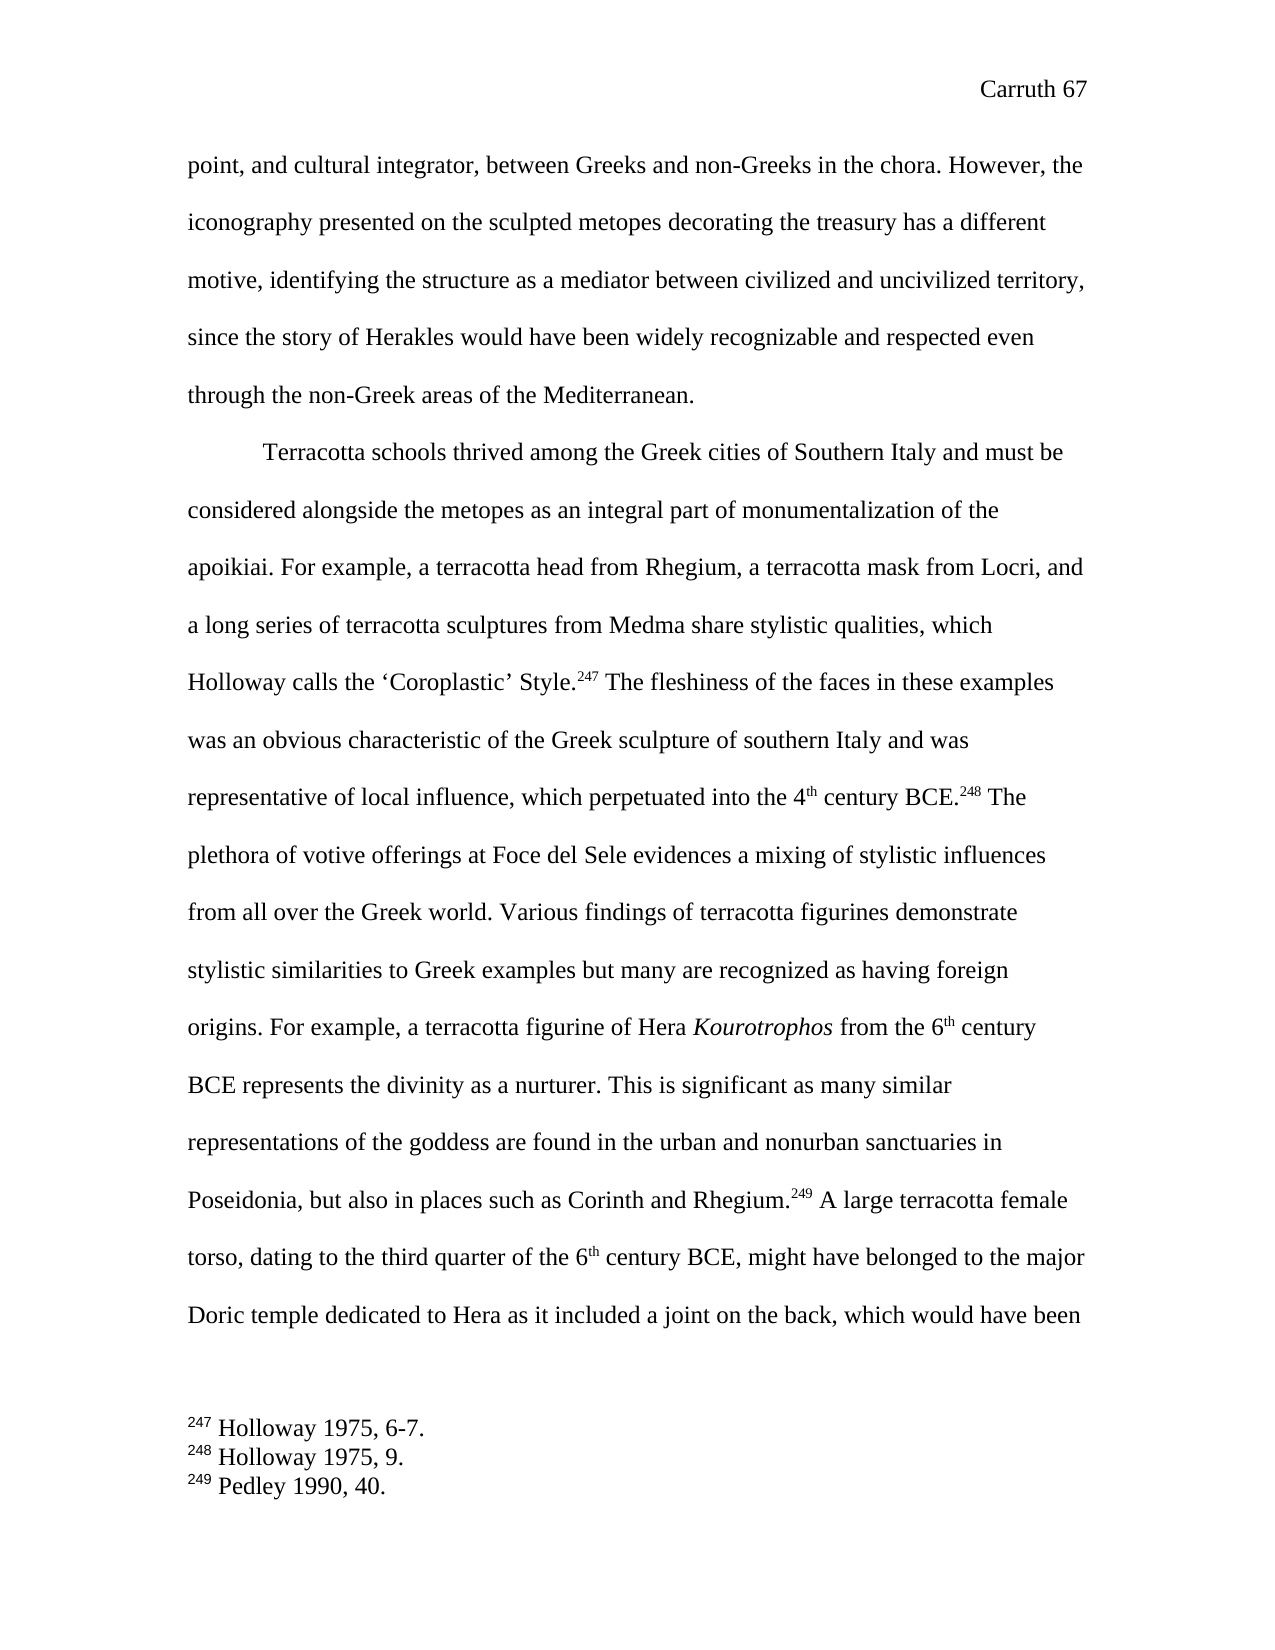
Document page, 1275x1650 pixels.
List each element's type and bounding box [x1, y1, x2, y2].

text [187, 150, 1087, 409]
text [187, 437, 1087, 1329]
